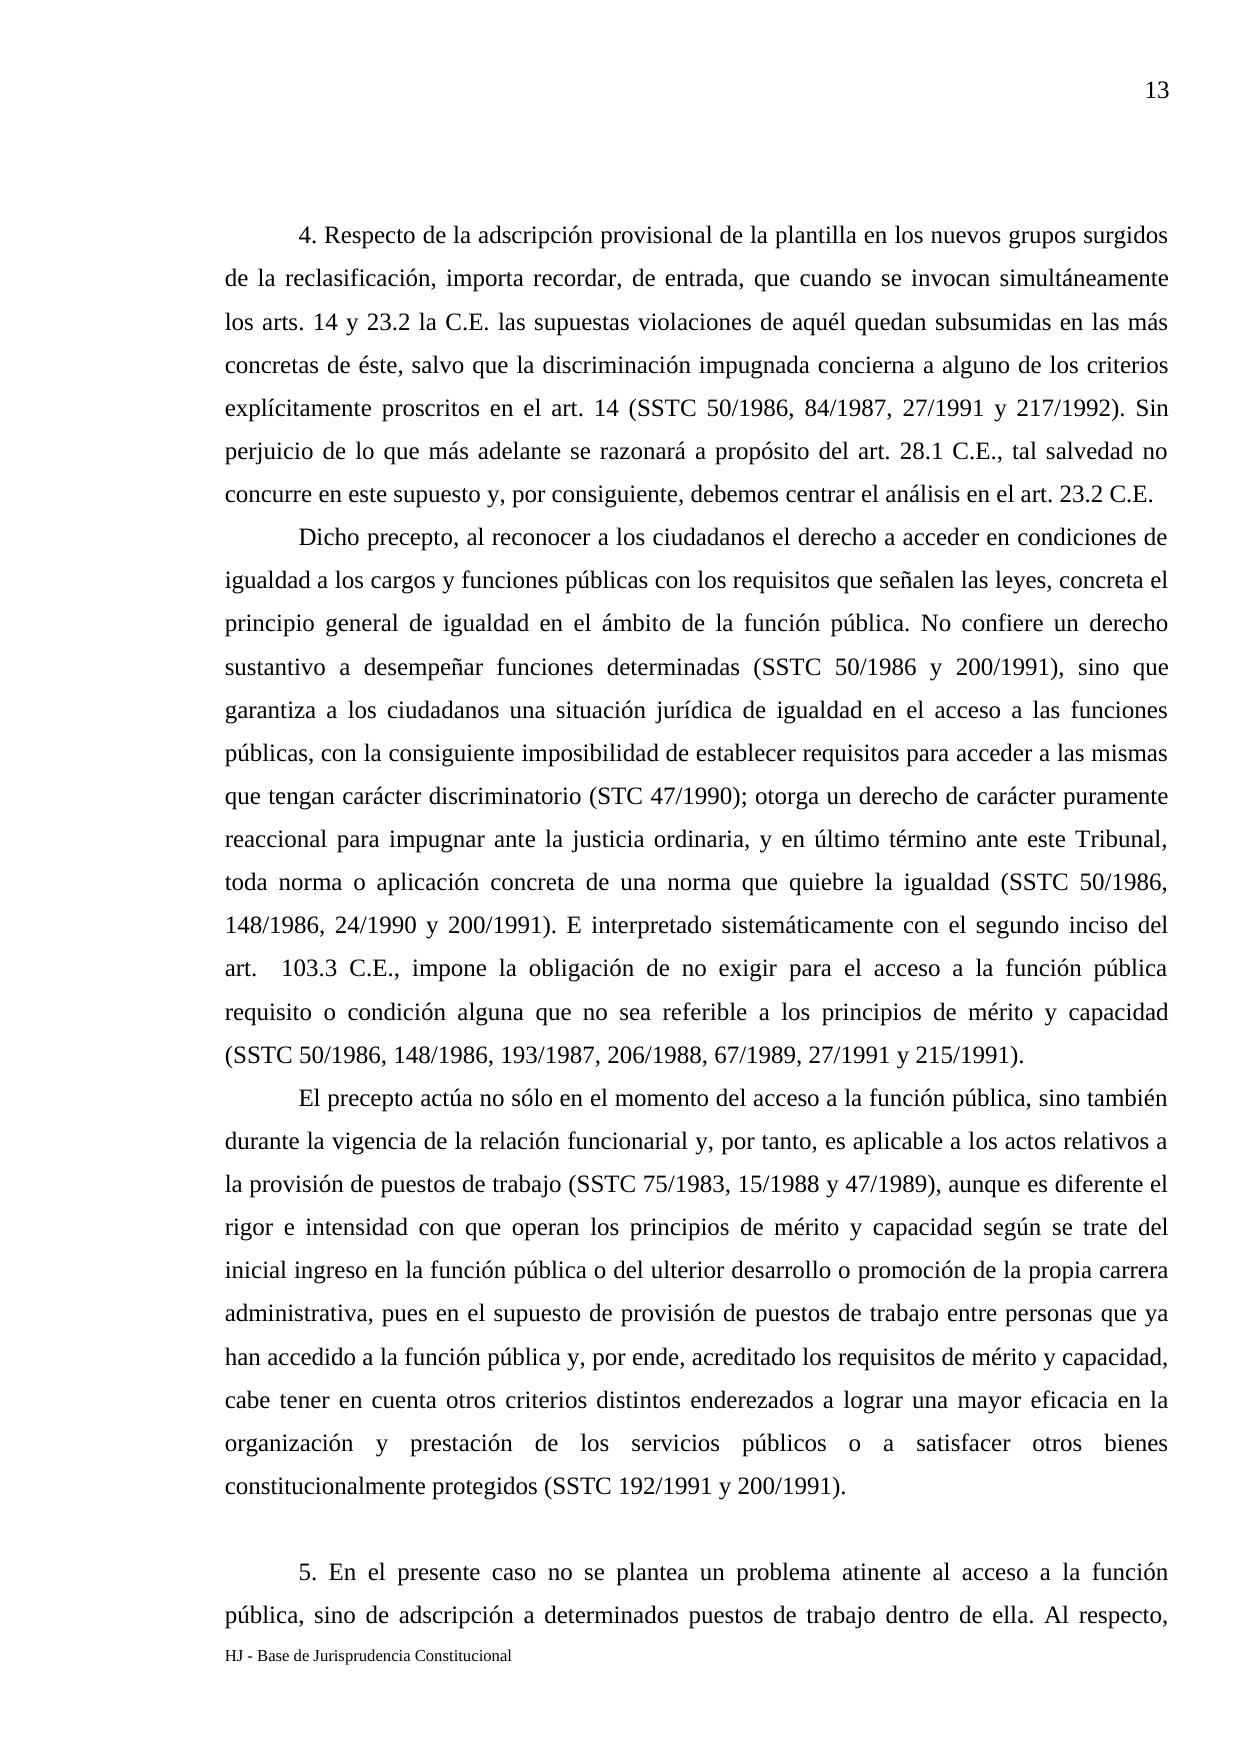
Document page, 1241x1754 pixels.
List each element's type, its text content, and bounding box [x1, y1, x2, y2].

text Dicho precepto, al reconocer a los ciudadanos el derecho a acceder en condiciones de igualdad a los cargos y funciones públicas con los requisitos que señalen las leyes, concreta el principio general de igualdad en el ámbito de la función pública. No confiere un derecho sustantivo a desempeñar funciones determinadas (SSTC 50/1986 y 200/1991), sino que garantiza a los ciudadanos una situación jurídica de igualdad en el acceso a las funciones públicas, con la consiguiente imposibilidad de establecer requisitos para acceder a las mismas que tengan carácter discriminatorio (STC 47/1990); otorga un derecho de carácter puramente reaccional para impugnar ante la justicia ordinaria, y en último término ante este Tribunal, toda norma o aplicación concreta de una norma que quiebre la igualdad (SSTC 50/1986, 148/1986, 24/1990 y 200/1991). E interpretado sistemáticamente con el segundo inciso del art. 103.3 C.E., impone la obligación de no exigir para el acceso a la función pública requisito o condición alguna que no sea referible a los principios de mérito y capacidad (SSTC 50/1986, 148/1986, 193/1987, 206/1988, 67/1989, 27/1991 y 215/1991). [224, 522, 1169, 1068]
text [224, 1557, 1169, 1629]
text El precepto actúa no sólo en el momento del acceso a la función pública, sino también durante la vigencia de la relación funcionarial y, por tanto, es aplicable a los actos relativos a la provisión de puestos de trabajo (SSTC 75/1983, 15/1988 y 47/1989), aunque es diferente el rigor e intensidad con que operan los principios de mérito y capacidad según se trate del inicial ingreso en la función pública o del ulterior desarrollo o promoción de la propia carrera administrativa, pues en el supuesto de provisión de puestos de trabajo entre personas que ya han accedido a la función pública y, por ende, acreditado los requisitos de mérito y capacidad, cabe tener en cuenta otros criterios distintos enderezados a lograr una mayor eficacia en la organización y prestación de los servicios públicos o a satisfacer otros bienes constitucionalmente protegidos (SSTC 192/1991 y 200/1991). [224, 1083, 1169, 1500]
text 4. Respecto de la adscripción provisional de la plantilla en los nuevos grupos surgidos de la reclasificación, importa recordar, de entrada, que cuando se invocan simultáneamente los arts. 14 y 23.2 la C.E. las supuestas violaciones de aquél quedan subsumidas en las más concretas de éste, salvo que la discriminación impugnada concierna a alguno de los criterios explícitamente proscritos en el art. 14 (SSTC 50/1986, 84/1987, 27/1991 y 217/1992). Sin perjuicio de lo que más adelante se razonará a propósito del art. 28.1 C.E., tal salvedad no concurre en este supuesto y, por consiguiente, debemos centrar el análisis en el art. 23.2 C.E. [224, 220, 1169, 508]
